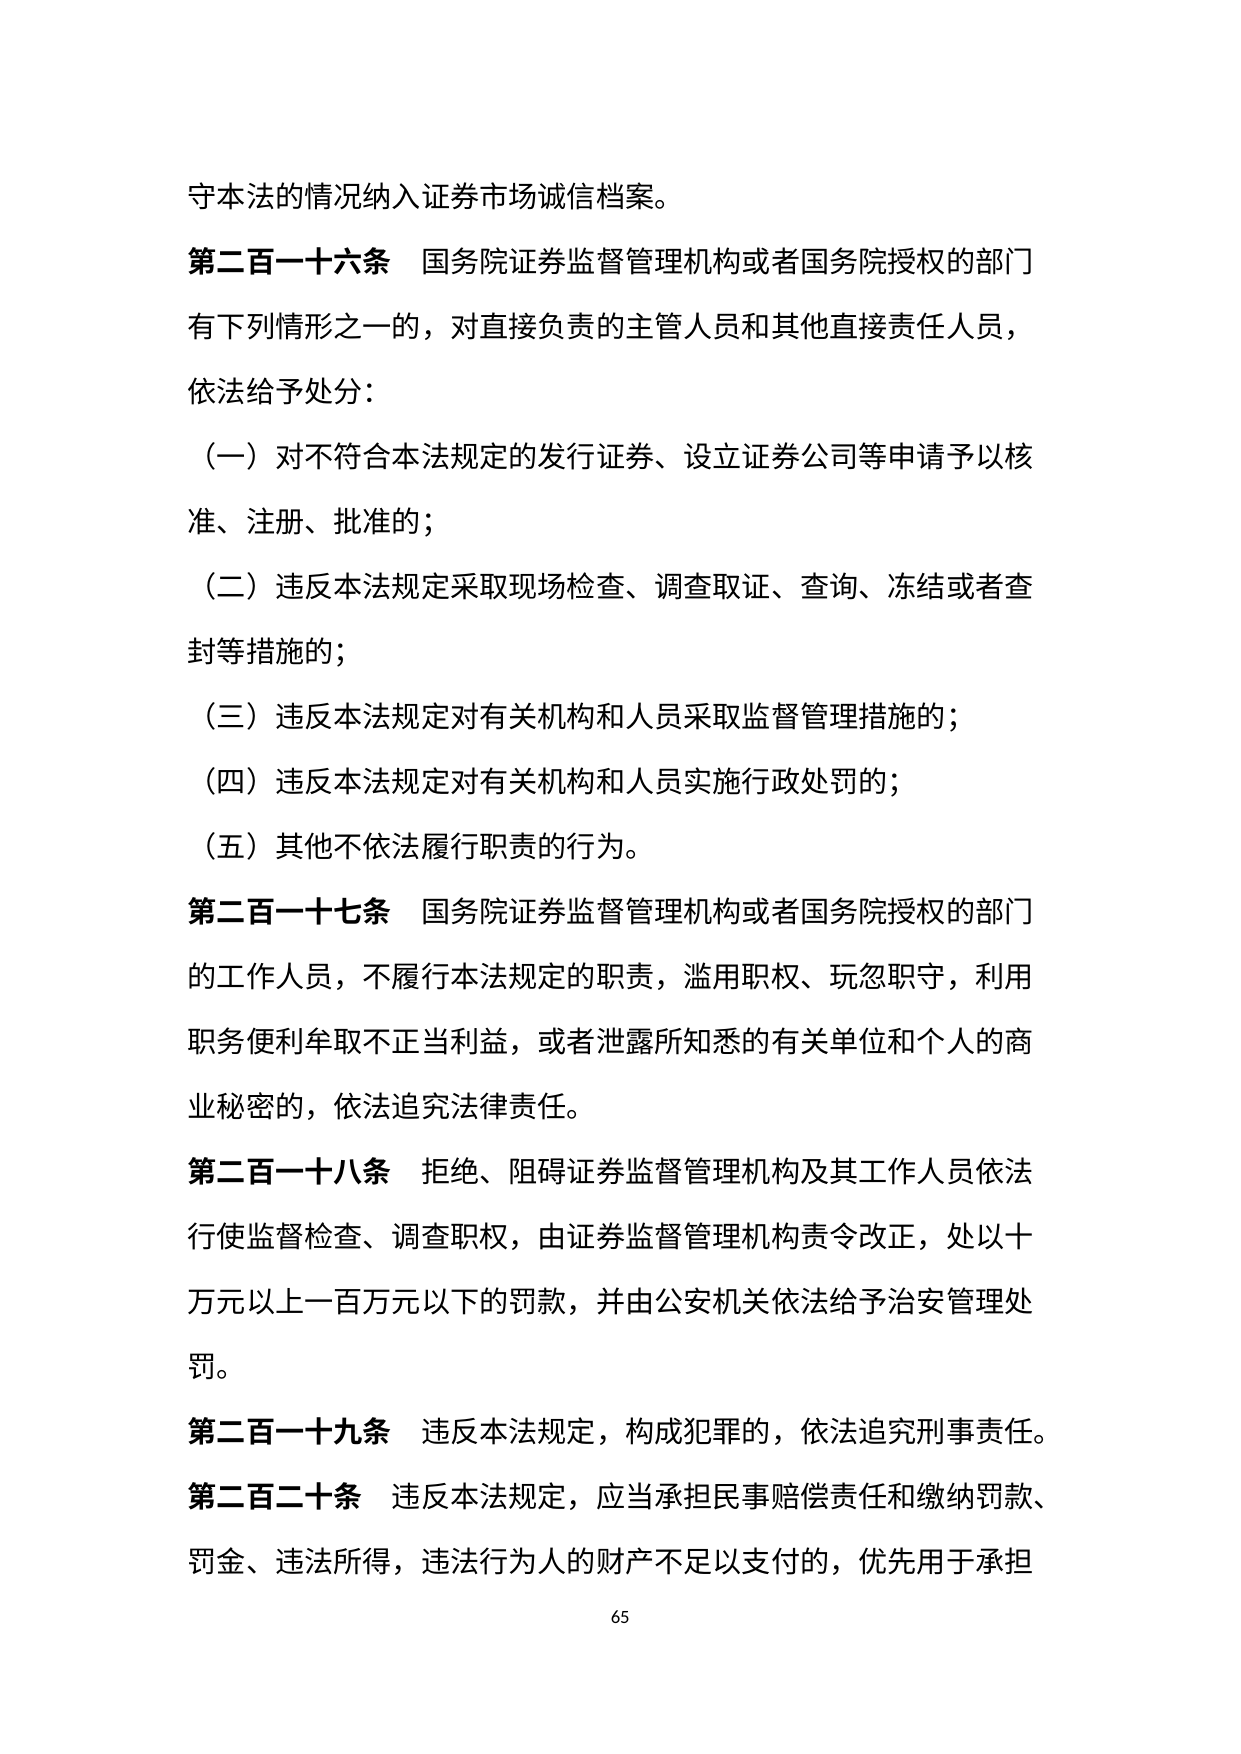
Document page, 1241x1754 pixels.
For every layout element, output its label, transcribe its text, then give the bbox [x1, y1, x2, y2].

text 第二百一十七条 国务院证券监督管理机构或者国务院授权的部门的工作人员，不履行本法规定的职责，滥用职权、玩忽职守，利用职务便利牟取不正当利益，或者泄露所知悉的有关单位和个人的商业秘密的，依法追究法律责任。 [187, 877, 1053, 1137]
text （四）违反本法规定对有关机构和人员实施行政处罚的； [187, 747, 1053, 812]
text 第二百一十六条 国务院证券监督管理机构或者国务院授权的部门有下列情形之一的，对直接负责的主管人员和其他直接责任人员，依法给予处分： [187, 227, 1053, 422]
text 第二百一十九条 违反本法规定，构成犯罪的，依法追究刑事责任。 [187, 1397, 1053, 1462]
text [187, 162, 1053, 227]
text （二）违反本法规定采取现场检查、调查取证、查询、冻结或者查封等措施的； [187, 552, 1053, 682]
text （三）违反本法规定对有关机构和人员采取监督管理措施的； [187, 682, 1053, 747]
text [187, 1462, 1053, 1592]
text （五）其他不依法履行职责的行为。 [187, 812, 1053, 877]
text 第二百一十八条 拒绝、阻碍证券监督管理机构及其工作人员依法行使监督检查、调查职权，由证券监督管理机构责令改正，处以十万元以上一百万元以下的罚款，并由公安机关依法给予治安管理处罚。 [187, 1137, 1053, 1397]
text （一）对不符合本法规定的发行证券、设立证券公司等申请予以核准、注册、批准的； [187, 422, 1053, 552]
